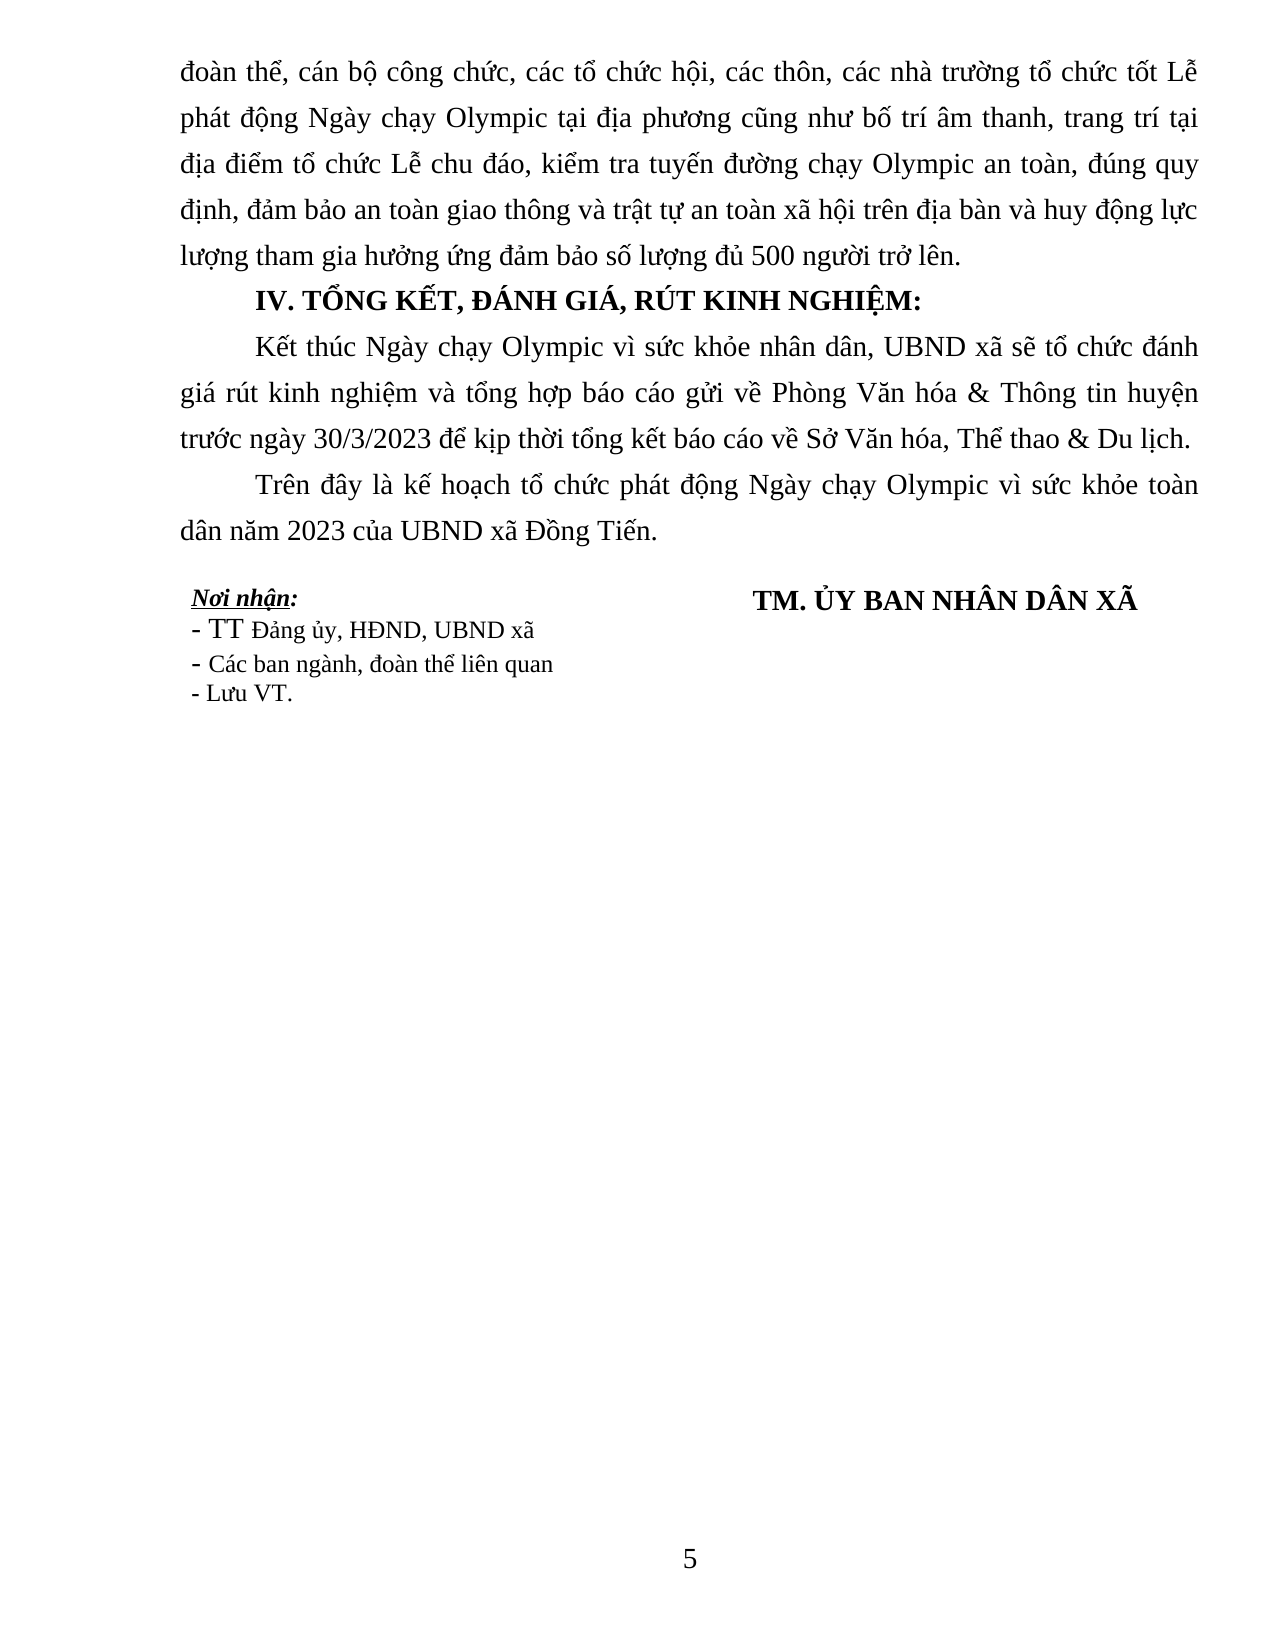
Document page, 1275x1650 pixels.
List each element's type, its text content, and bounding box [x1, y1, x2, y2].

text Kết thúc Ngày chạy Olympic vì sức khỏe nhân dân, UBND xã sẽ tổ chức đánh giá rút kinh nghiệm và tổng hợp báo cáo gửi về Phòng Văn hóa & Thông tin huyện trước ngày 30/3/2023 để kịp thời tổng kết báo cáo về Sở Văn hóa, Thể thao & Du lịch. [180, 320, 1200, 457]
text Trên đây là kế hoạch tổ chức phát động Ngày chạy Olympic vì sức khỏe toàn dân năm 2023 của UBND xã Đồng Tiến. [180, 457, 1200, 549]
table_header TM. ỦY BAN NHÂN DÂN XÃ [690, 583, 1200, 741]
text IV. TỔNG KẾT, ĐÁNH GIÁ, RÚT KINH NGHIỆM: [255, 274, 1200, 320]
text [180, 45, 1200, 274]
table_header Nơi nhận: - TT Đảng ủy, HĐND, UBND xã - Các ban ngành, đoàn thể liên quan - Lưu VT. [180, 583, 690, 741]
